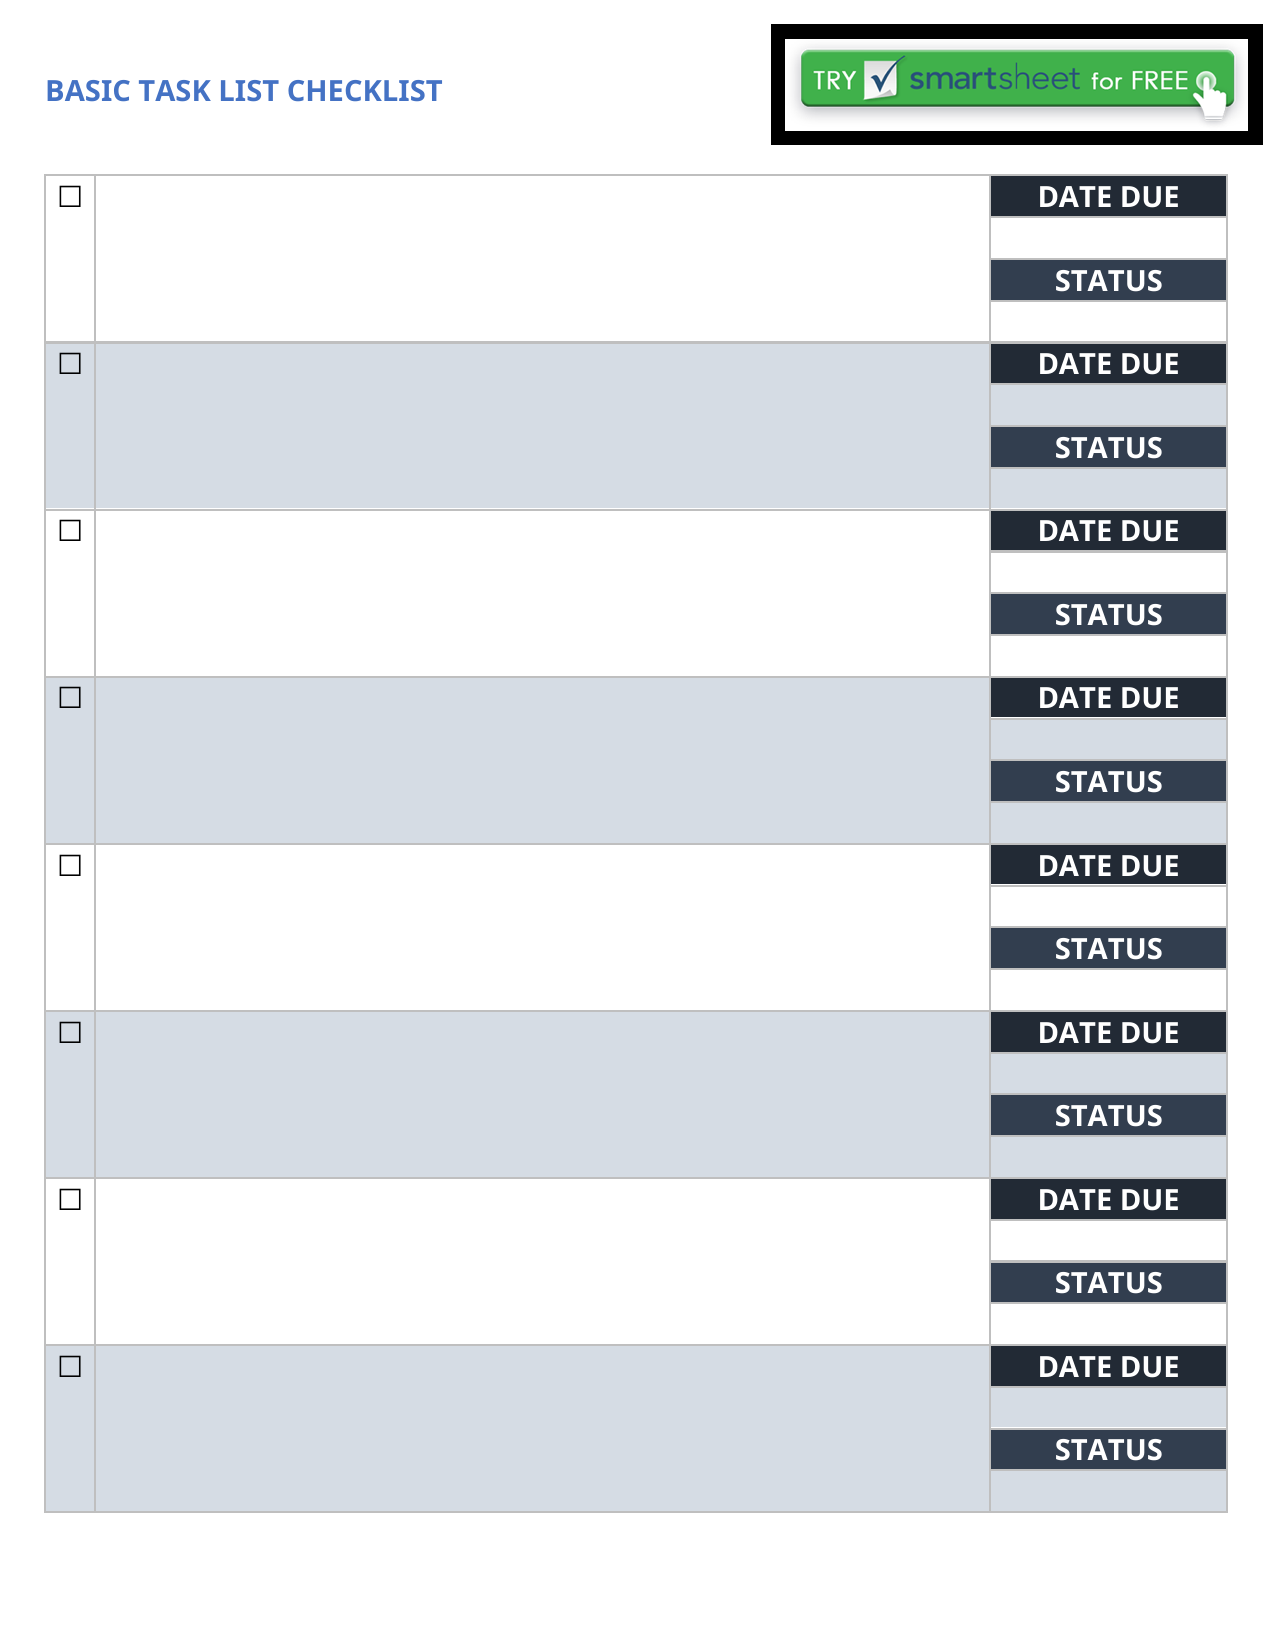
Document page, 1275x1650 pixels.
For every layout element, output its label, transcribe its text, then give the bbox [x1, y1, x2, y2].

table_cell [991, 887, 1226, 926]
table_cell STATUS [991, 1263, 1226, 1302]
table_header ☐ [46, 176, 94, 341]
table_cell DATE DUE [991, 1346, 1226, 1386]
table_cell [96, 344, 989, 508]
table_cell [96, 845, 989, 1010]
table_cell DATE DUE [991, 1179, 1226, 1219]
table_cell [991, 553, 1226, 592]
table_cell DATE DUE [991, 511, 1226, 550]
picture [785, 39, 1248, 131]
table_cell STATUS [991, 427, 1226, 467]
table_cell [991, 302, 1226, 341]
table_cell DATE DUE [991, 845, 1226, 884]
table_cell [96, 1346, 989, 1511]
table_cell [96, 1012, 989, 1177]
table_cell [991, 1137, 1226, 1177]
table_cell [991, 385, 1226, 425]
table_cell [991, 1304, 1226, 1344]
table_cell STATUS [991, 1095, 1226, 1135]
table_cell [991, 803, 1226, 843]
table_cell STATUS [991, 761, 1226, 801]
table_cell STATUS [991, 928, 1226, 968]
table_cell [991, 1388, 1226, 1427]
table_cell [991, 636, 1226, 676]
table_cell [991, 720, 1226, 759]
table_cell DATE DUE [991, 678, 1226, 717]
table_cell ☐ [46, 1179, 94, 1344]
table_cell STATUS [991, 260, 1226, 300]
table_cell [991, 1471, 1226, 1511]
table_cell [96, 511, 989, 676]
table_cell ☐ [46, 845, 94, 1010]
table_cell ☐ [46, 1346, 94, 1511]
table_cell ☐ [46, 1012, 94, 1177]
table_cell [991, 1054, 1226, 1093]
table_cell ☐ [46, 511, 94, 676]
table_cell [991, 970, 1226, 1010]
table_cell [991, 218, 1226, 258]
table_cell STATUS [991, 594, 1226, 634]
table_cell ☐ [46, 678, 94, 843]
text BASIC TASK LIST CHECKLIST [45, 70, 1230, 110]
table_cell [991, 1221, 1226, 1260]
table_cell [96, 678, 989, 843]
table_cell STATUS [991, 1430, 1226, 1469]
table_cell [991, 469, 1226, 508]
table_cell ☐ [46, 344, 94, 508]
table_header [96, 176, 989, 341]
table_cell DATE DUE [991, 1012, 1226, 1052]
table_cell [96, 1179, 989, 1344]
table_header DATE DUE [991, 176, 1226, 216]
table_cell DATE DUE [991, 344, 1226, 383]
